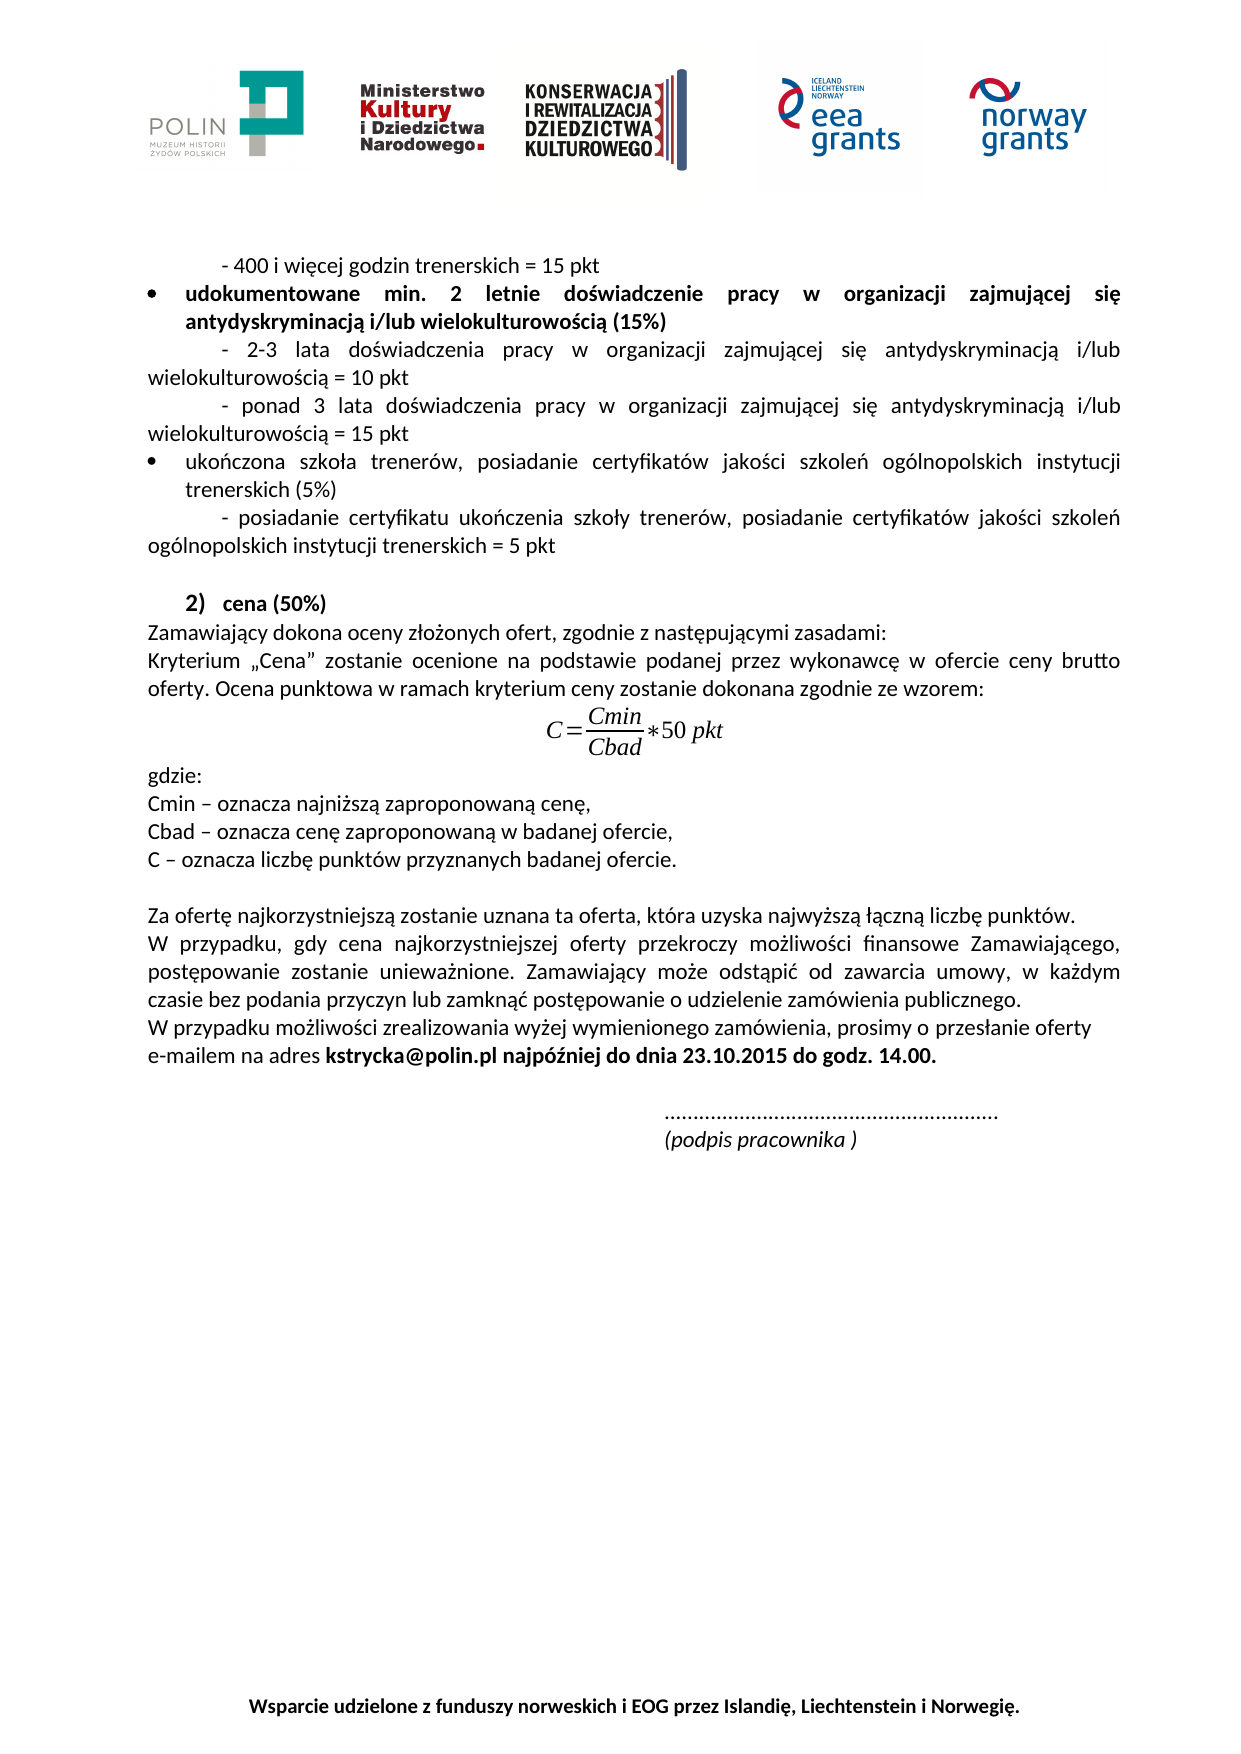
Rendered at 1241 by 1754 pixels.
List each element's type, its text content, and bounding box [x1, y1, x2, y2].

text Kryterium „Cena” zostanie ocenione na podstawie podanej przez wykonawcę w ofercie ceny brutto oferty. Ocena punktowa w ramach kryterium ceny zostanie dokonana zgodnie ze wzorem: [148, 646, 1122, 702]
list W przypadku, gdy cena najkorzystniejszej oferty przekroczy możliwości finansowe Zamawiającego, postępowanie zostanie unieważnione. Zamawiający może odstąpić od zawarcia umowy, w każdym czasie bez podania przyczyn lub zamknąć postępowanie o udzielenie zamówienia publicznego. [148, 929, 1122, 1013]
text - 400 i więcej godzin trenerskich = 15 pkt [148, 251, 1122, 279]
text gdzie: [148, 761, 1122, 789]
list udokumentowane min. 2 letnie doświadczenie pracy w organizacji zajmującej się antydyskryminacją i/lub wielokulturowością (15%) [148, 279, 1122, 335]
text Cbad – oznacza cenę zaproponowaną w badanej ofercie, [148, 817, 1122, 845]
text .......................................................... (podpis pracownika ) [590, 1097, 1122, 1153]
list ukończona szkoła trenerów, posiadanie certyfikatów jakości szkoleń ogólnopolskich instytucji trenerskich (5%) [148, 447, 1122, 503]
picture [136, 57, 319, 172]
picture [499, 45, 710, 199]
text Zamawiający dokona oceny złożonych ofert, zgodnie z następującymi zasadami: [148, 618, 1122, 646]
text C – oznacza liczbę punktów przyznanych badanej ofercie. [148, 845, 1122, 873]
picture [358, 81, 487, 156]
text Za ofertę najkorzystniejszą zostanie uznana ta oferta, która uzyska najwyższą łączną liczbę punktów. [148, 901, 1122, 929]
list cena (50%) [185, 588, 1122, 618]
text e-mailem na adres kstrycka@polin.pl najpóźniej do dnia 23.10.2015 do godz. 14.00. [148, 1041, 1122, 1069]
text - 2-3 lata doświadczenia pracy w organizacji zajmującej się antydyskryminacją i/lub wielokulturowością = 10 pkt [148, 335, 1122, 391]
text - ponad 3 lata doświadczenia pracy w organizacji zajmującej się antydyskryminacją i/lub wielokulturowością = 15 pkt [148, 391, 1122, 447]
text - posiadanie certyfikatu ukończenia szkoły trenerów, posiadanie certyfikatów jakości szkoleń ogólnopolskich instytucji trenerskich = 5 pkt [148, 503, 1122, 559]
text W przypadku możliwości zrealizowania wyżej wymienionego zamówienia, prosimy o przesłanie oferty [148, 1013, 1122, 1041]
picture [754, 35, 924, 199]
picture [946, 35, 1110, 199]
text Cmin – oznacza najniższą zaproponowaną cenę, [148, 789, 1122, 817]
